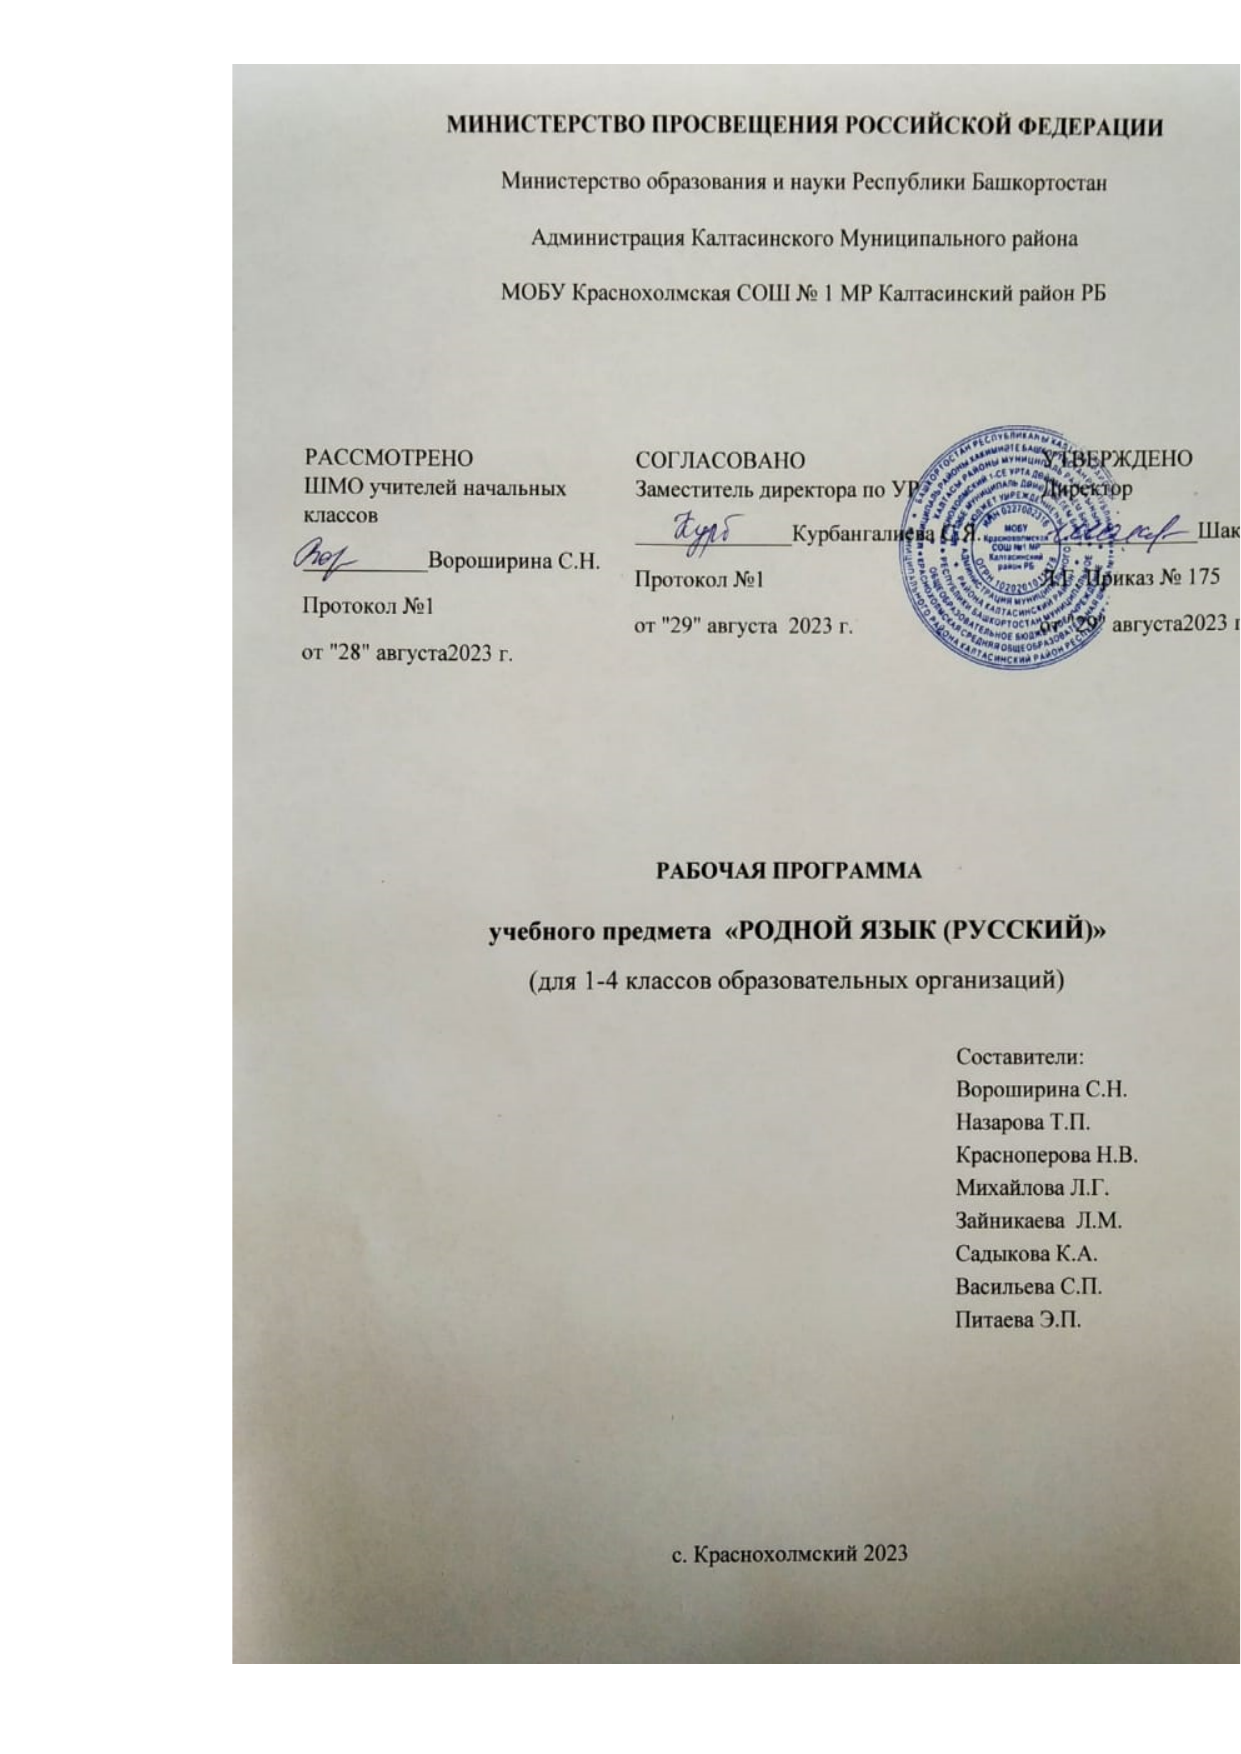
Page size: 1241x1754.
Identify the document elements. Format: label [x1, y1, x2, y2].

picture [232, 64, 1241, 1664]
